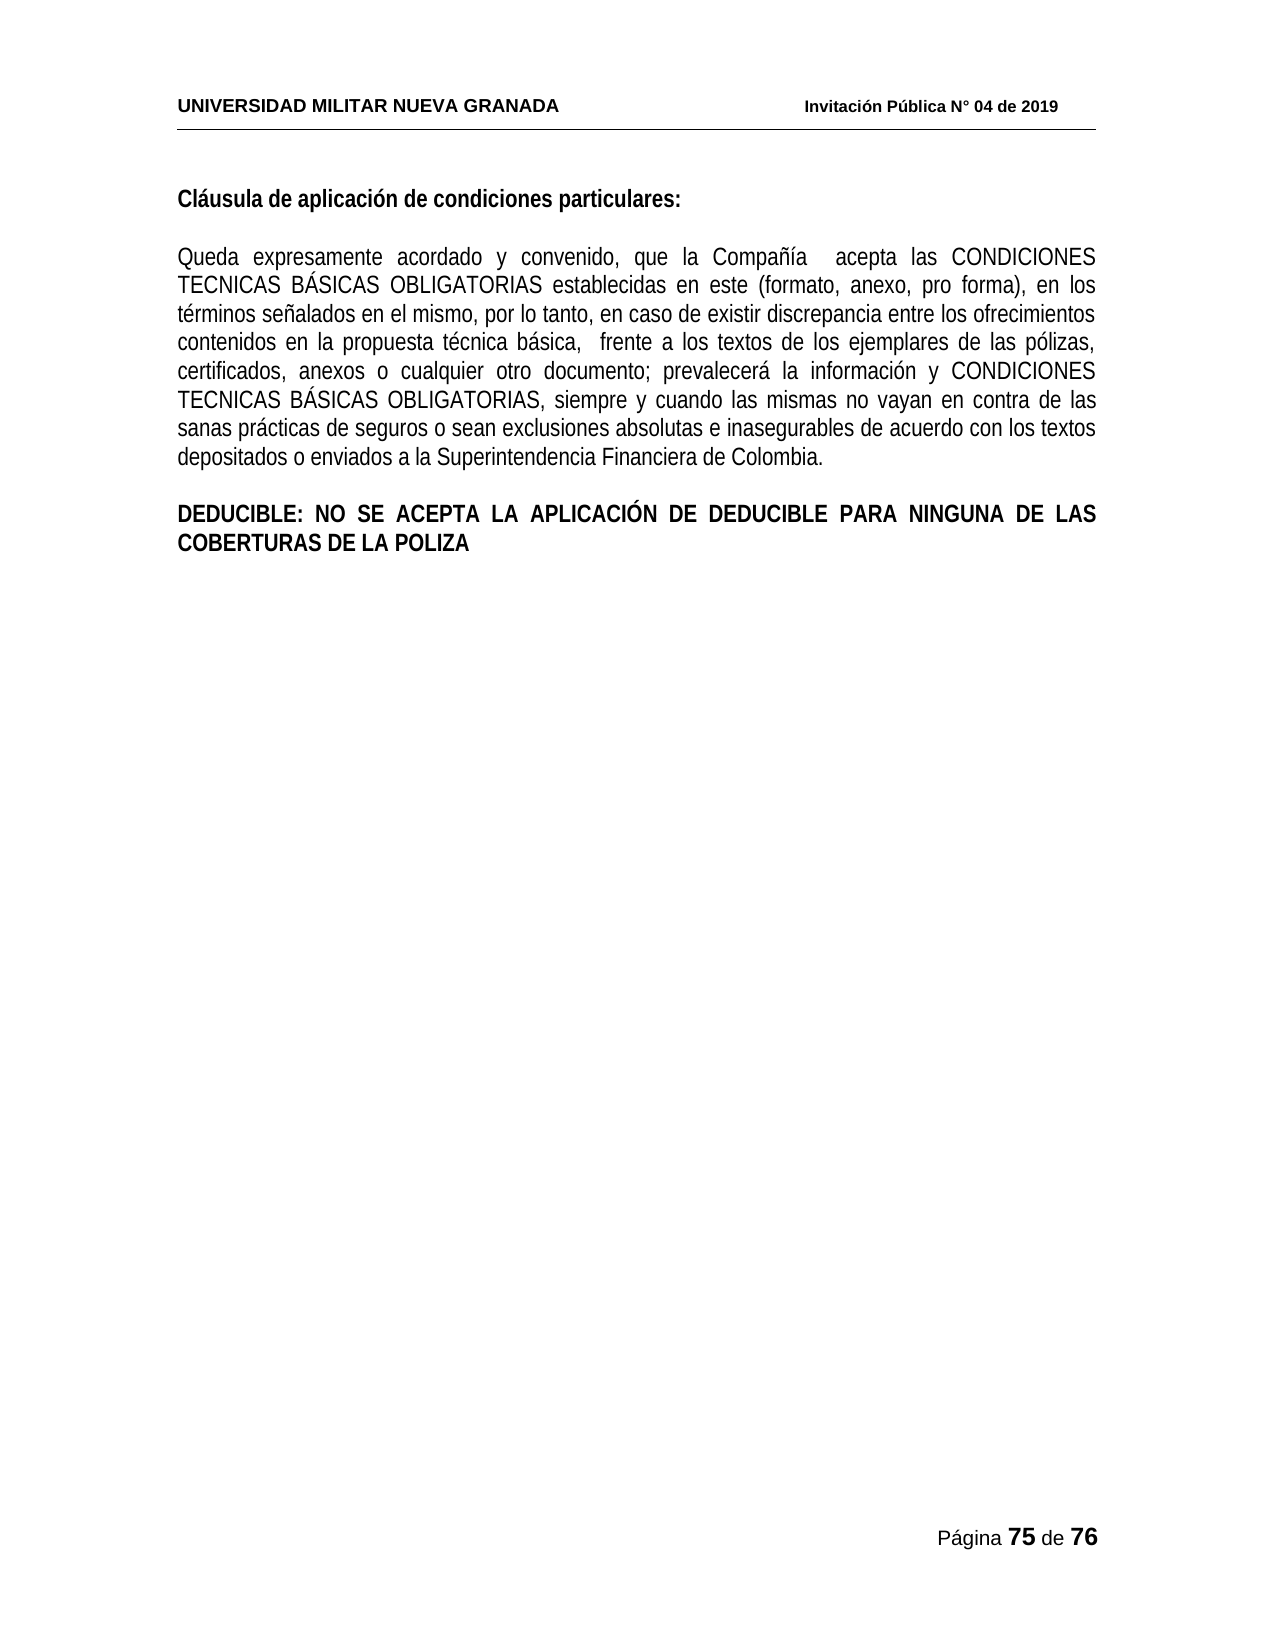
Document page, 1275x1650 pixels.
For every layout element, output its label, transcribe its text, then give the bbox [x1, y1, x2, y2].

text Queda expresamente acordado y convenido, que la Compañía acepta las CONDICIONES TECNICAS BÁSICAS OBLIGATORIAS establecidas en este (formato, anexo, pro forma), en los términos señalados en el mismo, por lo tanto, en caso de existir discrepancia entre los ofrecimientos contenidos en la propuesta técnica básica, frente a los textos de los ejemplares de las pólizas, certificados, anexos o cualquier otro documento; prevalecerá la información y CONDICIONES TECNICAS BÁSICAS OBLIGATORIAS, siempre y cuando las mismas no vayan en contra de las sanas prácticas de seguros o sean exclusiones absolutas e inasegurables de acuerdo con los textos depositados o enviados a la Superintendencia Financiera de Colombia. [177, 241, 1098, 471]
text DEDUCIBLE: NO SE ACEPTA LA APLICACIÓN DE DEDUCIBLE PARA NINGUNA DE LAS COBERTURAS DE LA POLIZA [177, 499, 1098, 557]
text Cláusula de aplicación de condiciones particulares: [177, 184, 1098, 213]
